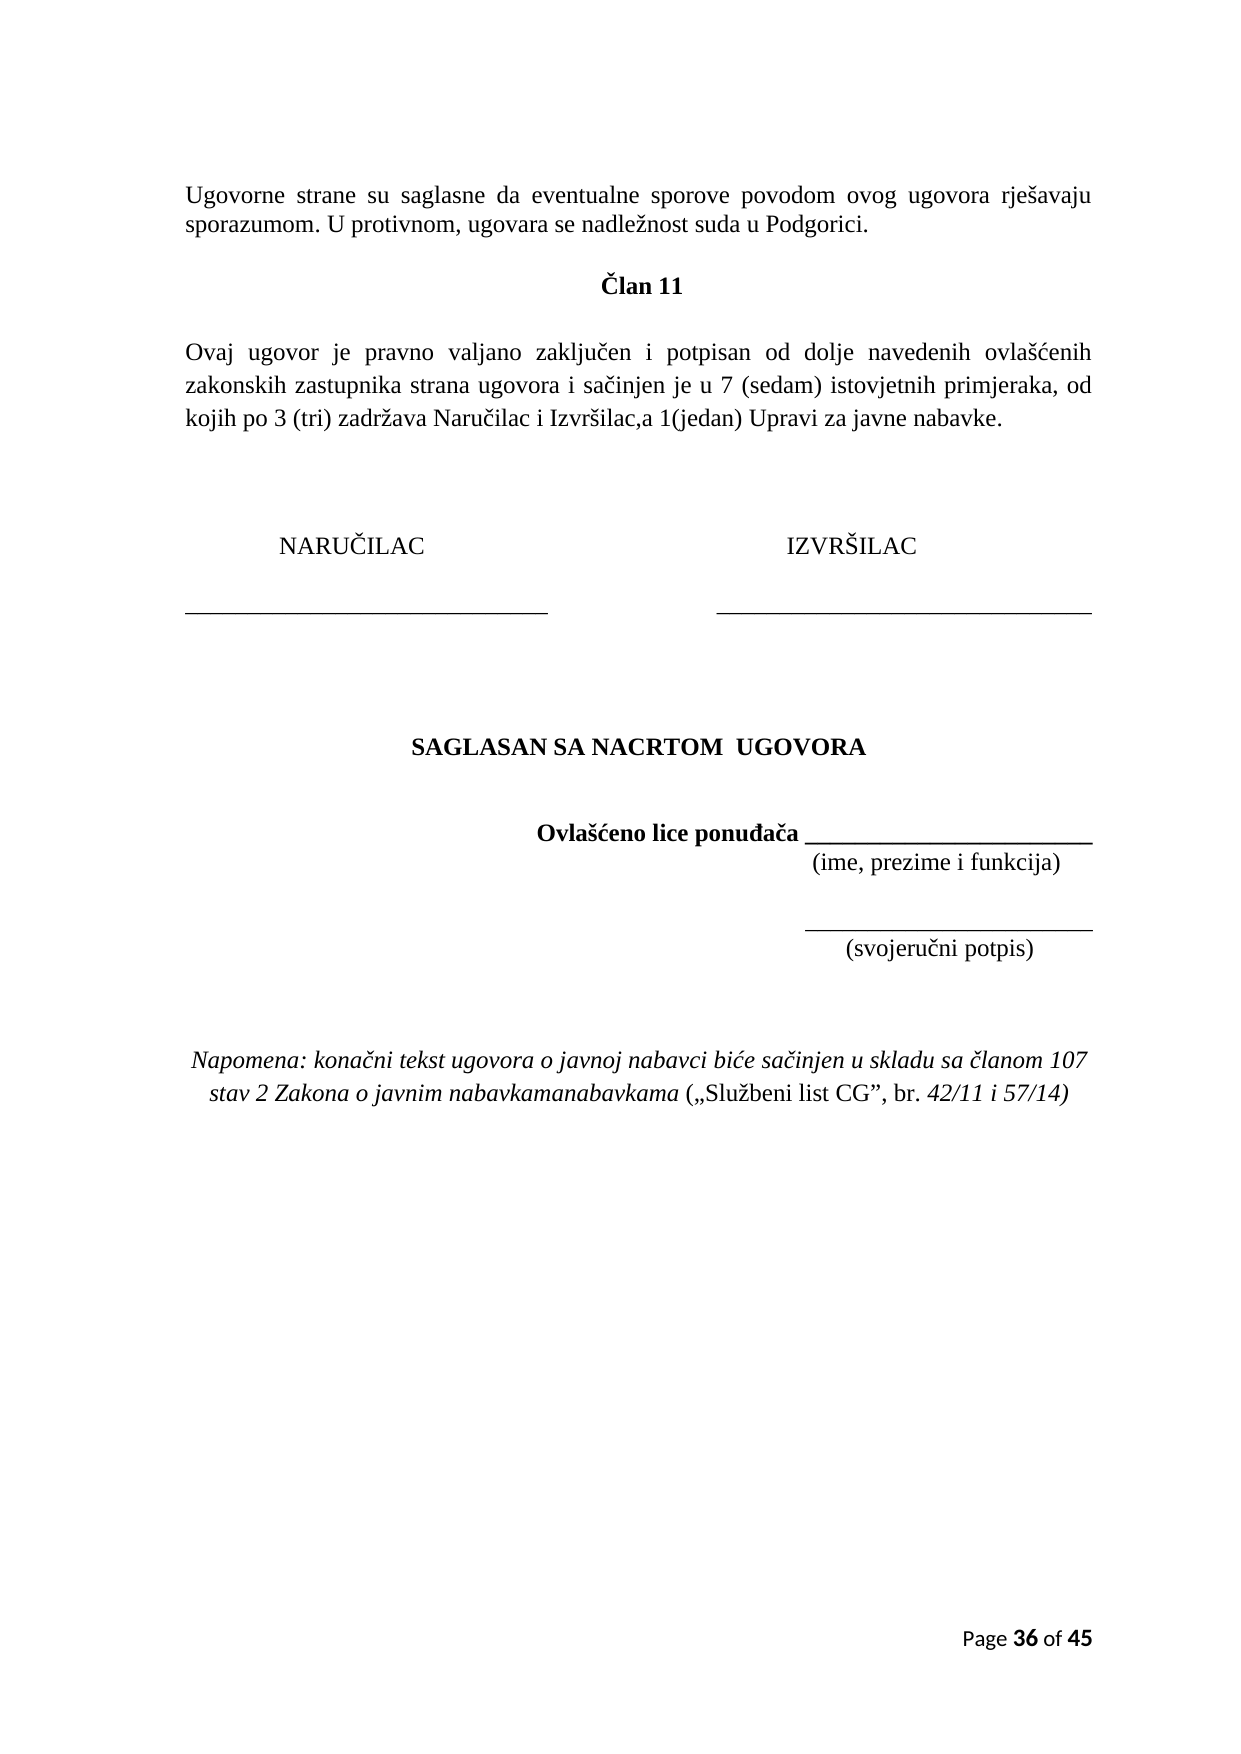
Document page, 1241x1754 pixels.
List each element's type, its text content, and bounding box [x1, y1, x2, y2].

text SAGLASAN SA NACRTOM UGOVORA [185, 732, 1093, 761]
text Ovlašćeno lice ponuđača _______________________ [185, 818, 1093, 847]
text NARUČILAC IZVRŠILAC [185, 531, 1093, 560]
text Član 11 [185, 271, 1093, 300]
text Napomena: konačni tekst ugovora o javnoj nabavci biće sačinjen u skladu sa članom 107 stav 2 Zakona o javnim nabavkamanabavkama („Službeni list CG”, br. 42/11 i 57/14) [185, 1045, 1093, 1107]
text Ugovorne strane su saglasne da eventualne sporove povodom ovog ugovora rješavaju sporazumom. U protivnom, ugovara se nadležnost suda u Podgorici. [185, 181, 1093, 238]
text _____________________________ ______________________________ [185, 588, 1093, 646]
text (ime, prezime i funkcija) [185, 847, 1061, 876]
text (svojeručni potpis) [185, 933, 1034, 962]
text Ovaj ugovor je pravno valjano zaključen i potpisan od dolje navedenih ovlašćenih zakonskih zastupnika strana ugovora i sačinjen je u 7 (sedam) istovjetnih primjeraka, od kojih po 3 (tri) zadržava Naručilac i Izvršilac,a 1(jedan) Upravi za javne nabavke. [185, 337, 1093, 432]
text _______________________ [185, 905, 1093, 933]
